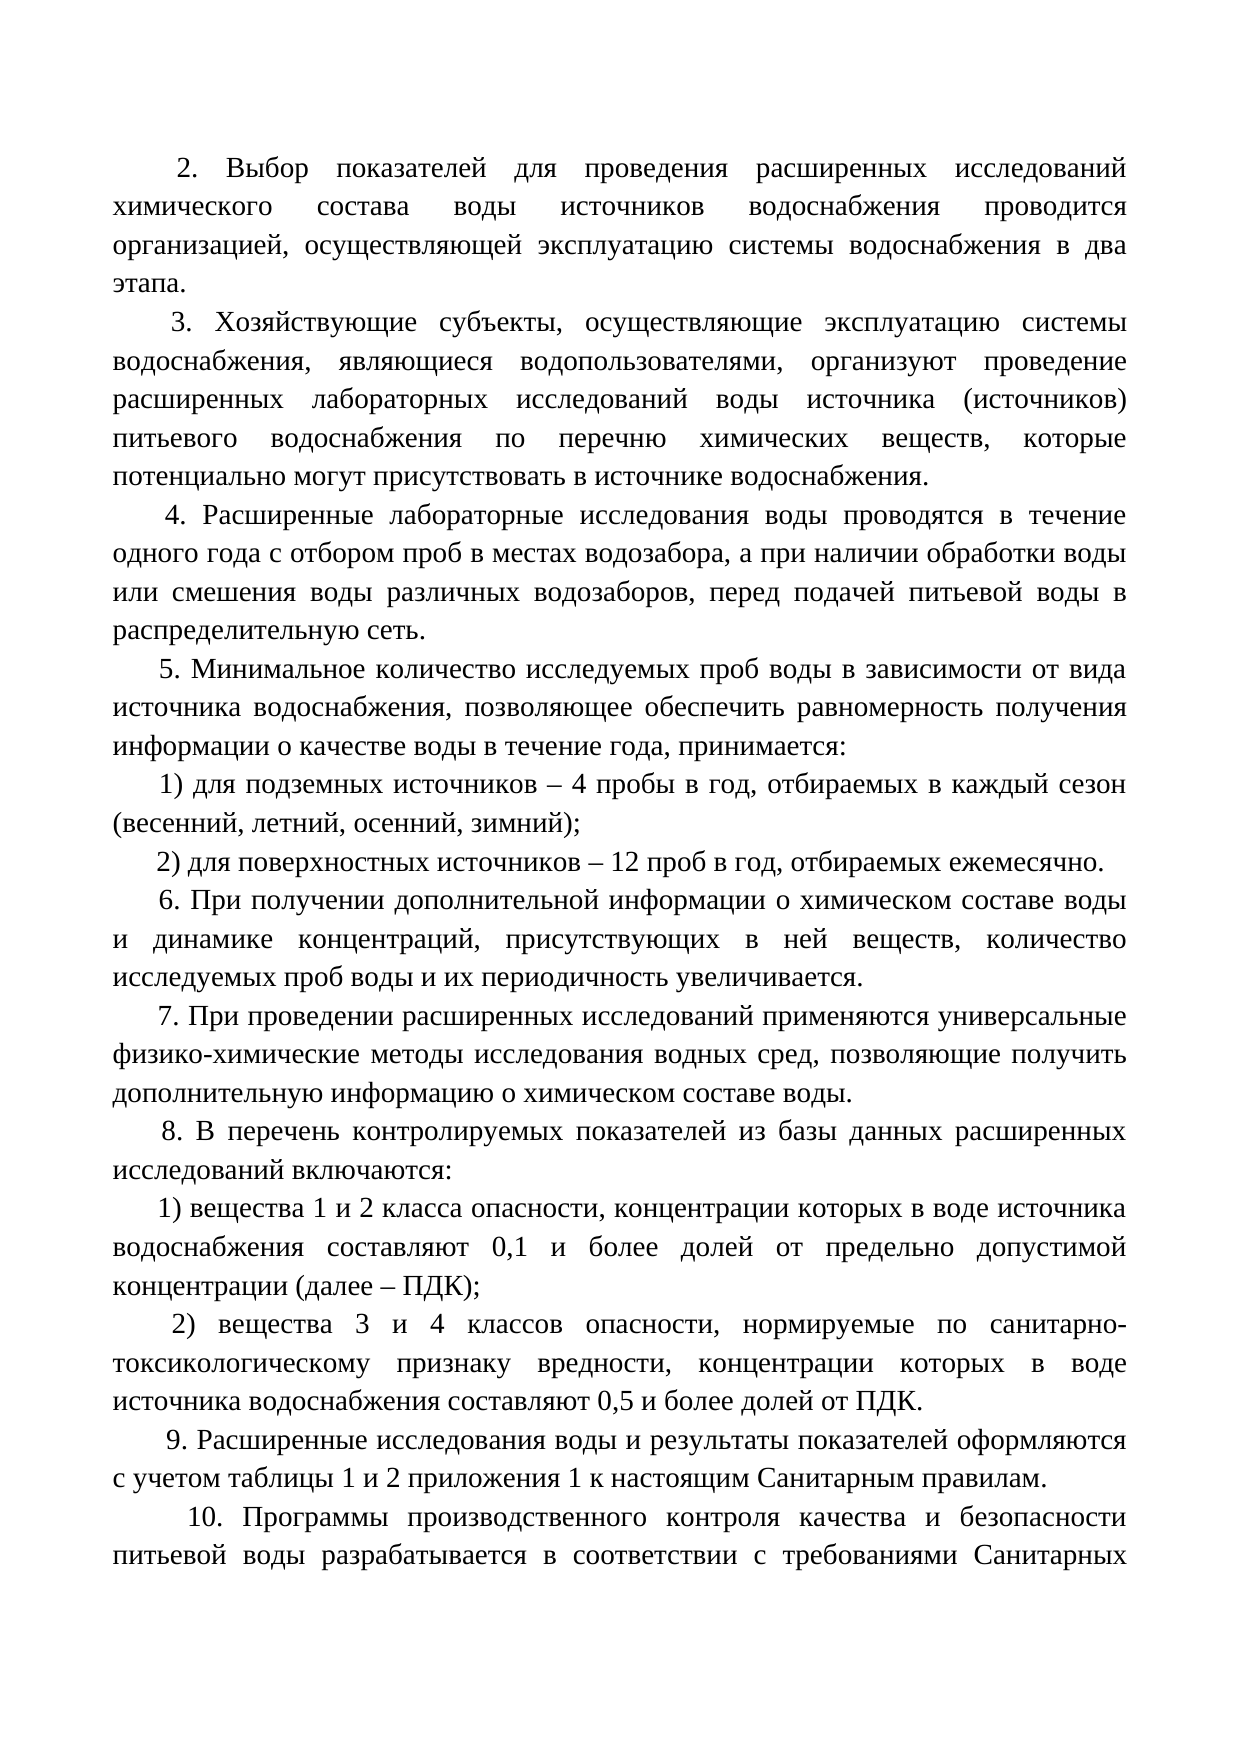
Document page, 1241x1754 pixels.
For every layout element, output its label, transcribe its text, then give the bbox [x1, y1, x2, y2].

text 5. Минимальное количество исследуемых проб воды в зависимости от вида источника водоснабжения, позволяющее обеспечить равномерность получения информации о качестве воды в течение года, принимается: [112, 651, 1128, 762]
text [112, 1499, 1128, 1571]
text 3. Хозяйствующие субъекты, осуществляющие эксплуатацию системы водоснабжения, являющиеся водопользователями, организуют проведение расширенных лабораторных исследований воды источника (источников) питьевого водоснабжения по перечню химических веществ, которые потенциально могут присутствовать в источнике водоснабжения. [112, 304, 1128, 492]
text 6. При получении дополнительной информации о химическом составе воды и динамике концентраций, присутствующих в ней веществ, количество исследуемых проб воды и их периодичность увеличивается. [112, 882, 1128, 993]
text 8. В перечень контролируемых показателей из базы данных расширенных исследований включаются: [112, 1113, 1128, 1186]
text 1) вещества 1 и 2 класса опасности, концентрации которых в воде источника водоснабжения составляют 0,1 и более долей от предельно допустимой концентрации (далее – ПДК); [112, 1191, 1128, 1301]
text 2. Выбор показателей для проведения расширенных исследований химического состава воды источников водоснабжения проводится организацией, осуществляющей эксплуатацию системы водоснабжения в два этапа. [112, 150, 1128, 299]
text 2) для поверхностных источников – 12 проб в год, отбираемых ежемесячно. [112, 844, 1128, 877]
text 4. Расширенные лабораторные исследования воды проводятся в течение одного года с отбором проб в местах водозабора, а при наличии обработки воды или смешения воды различных водозаборов, перед подачей питьевой воды в распределительную сеть. [112, 497, 1128, 646]
text 1) для подземных источников – 4 пробы в год, отбираемых в каждый сезон (весенний, летний, осенний, зимний); [112, 767, 1128, 839]
text 7. При проведении расширенных исследований применяются универсальные физико-химические методы исследования водных сред, позволяющие получить дополнительную информацию о химическом составе воды. [112, 998, 1128, 1108]
text 9. Расширенные исследования воды и результаты показателей оформляются с учетом таблицы 1 и 2 приложения 1 к настоящим Санитарным правилам. [112, 1422, 1128, 1494]
text 2) вещества 3 и 4 классов опасности, нормируемые по санитарно-токсикологическому признаку вредности, концентрации которых в воде источника водоснабжения составляют 0,5 и более долей от ПДК. [112, 1306, 1128, 1417]
